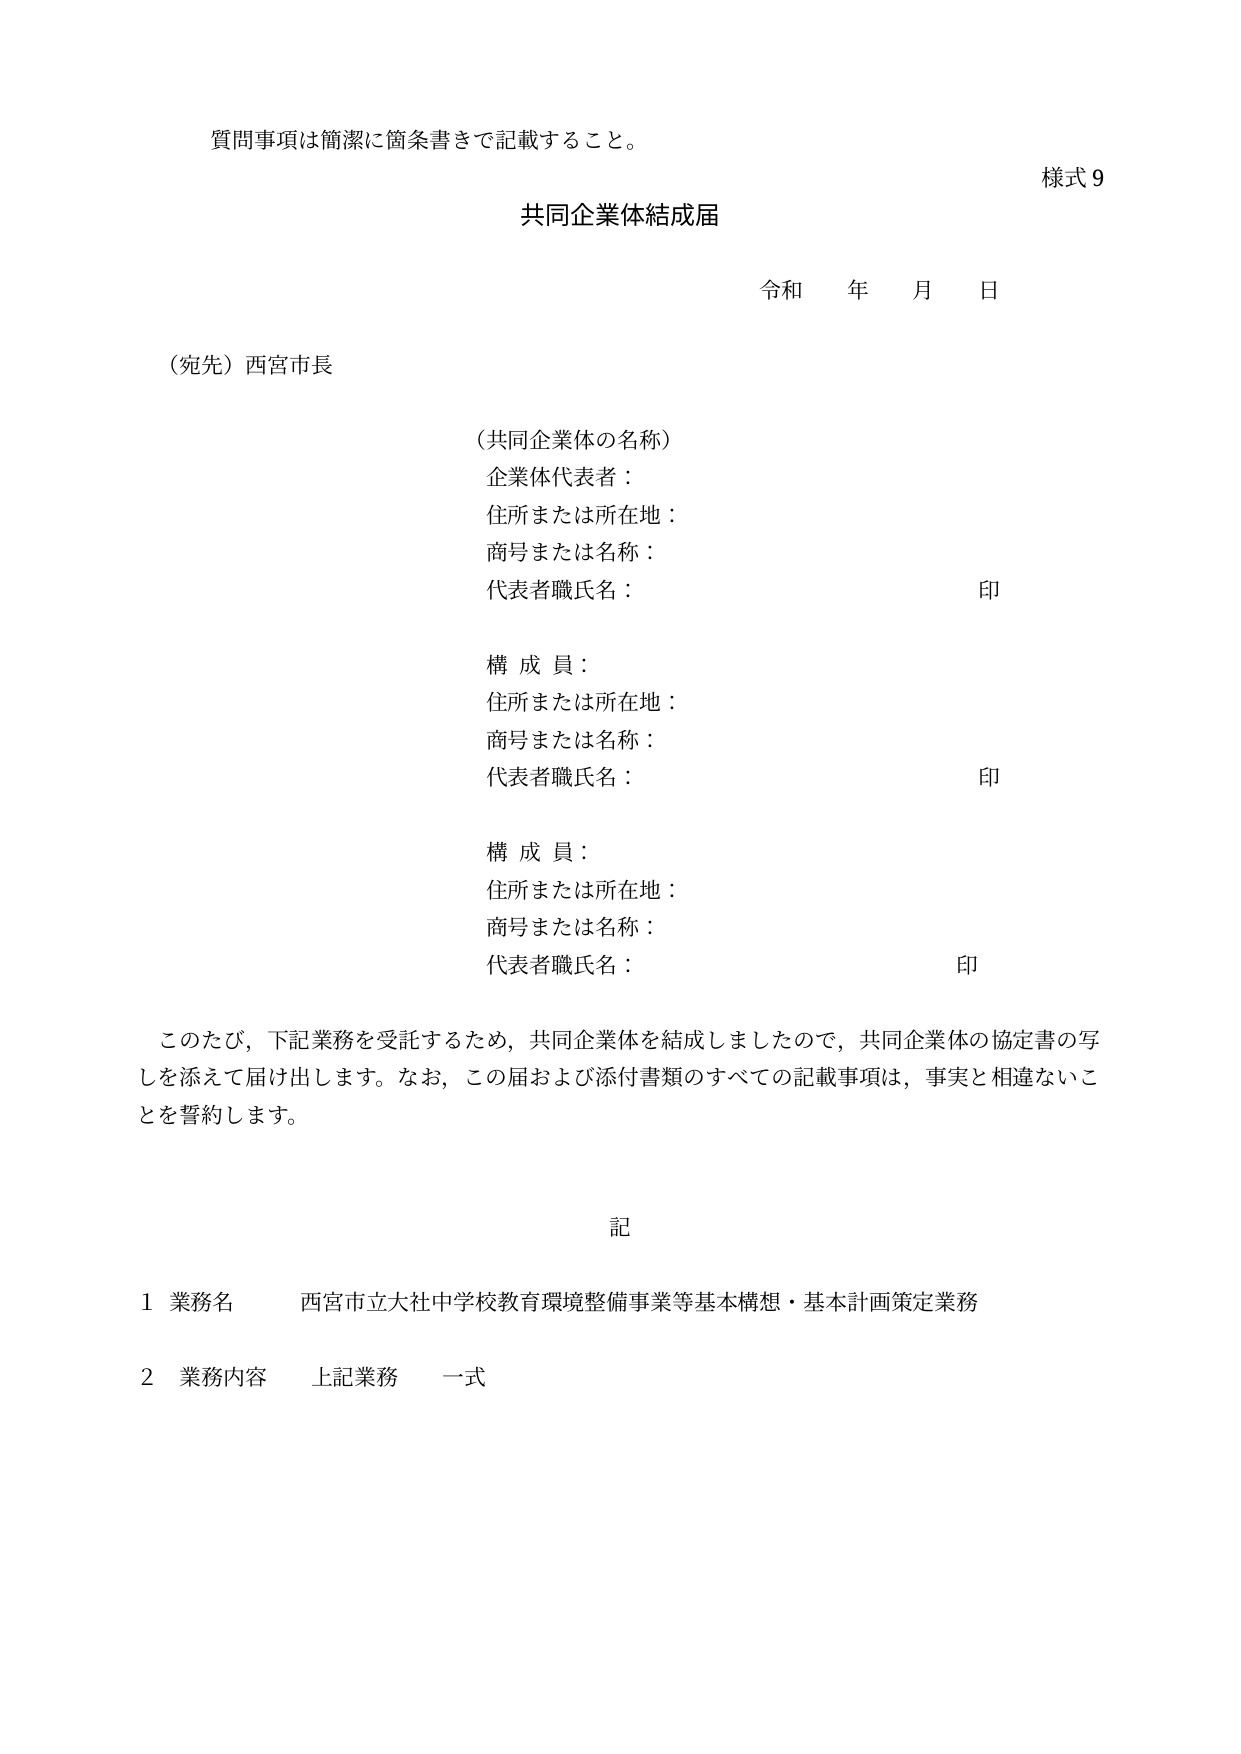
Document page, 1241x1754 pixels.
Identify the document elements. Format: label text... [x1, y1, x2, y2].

text 商号または名称： [136, 720, 1004, 757]
text 共同企業体結成届 [136, 195, 1104, 232]
text 構 成 員： [136, 832, 1004, 870]
text 令和 年 月 日 [136, 270, 1104, 307]
text （共同企業体の名称） [136, 420, 1004, 457]
text 代表者職氏名： 印 [136, 945, 1004, 982]
text １ 業務名 西宮市立大社中学校教育環境整備事業等基本構想・基本計画策定業務 [136, 1282, 1104, 1320]
text 企業体代表者： [136, 457, 1004, 495]
text 住所または所在地： [136, 870, 1004, 907]
text 住所または所在地： [136, 682, 1004, 720]
text 商号または名称： [136, 907, 1004, 945]
text 様式9 [136, 157, 1104, 195]
text 代表者職氏名： 印 [136, 570, 1004, 607]
text ２ 業務内容 上記業務 一式 [136, 1357, 1104, 1395]
text 記 [136, 1207, 1104, 1245]
text 質問事項は簡潔に箇条書きで記載すること。 [211, 120, 1104, 157]
text 構 成 員： [136, 645, 1004, 682]
text このたび，下記業務を受託するため，共同企業体を結成しましたので，共同企業体の協定書の写しを添えて届け出します。なお，この届および添付書類のすべての記載事項は，事実と相違ないことを誓約します。 [136, 1020, 1104, 1132]
text （宛先）西宮市長 [136, 345, 1104, 382]
text 代表者職氏名： 印 [136, 757, 1004, 795]
text 住所または所在地： [136, 495, 1004, 532]
text 商号または名称： [136, 532, 1004, 570]
